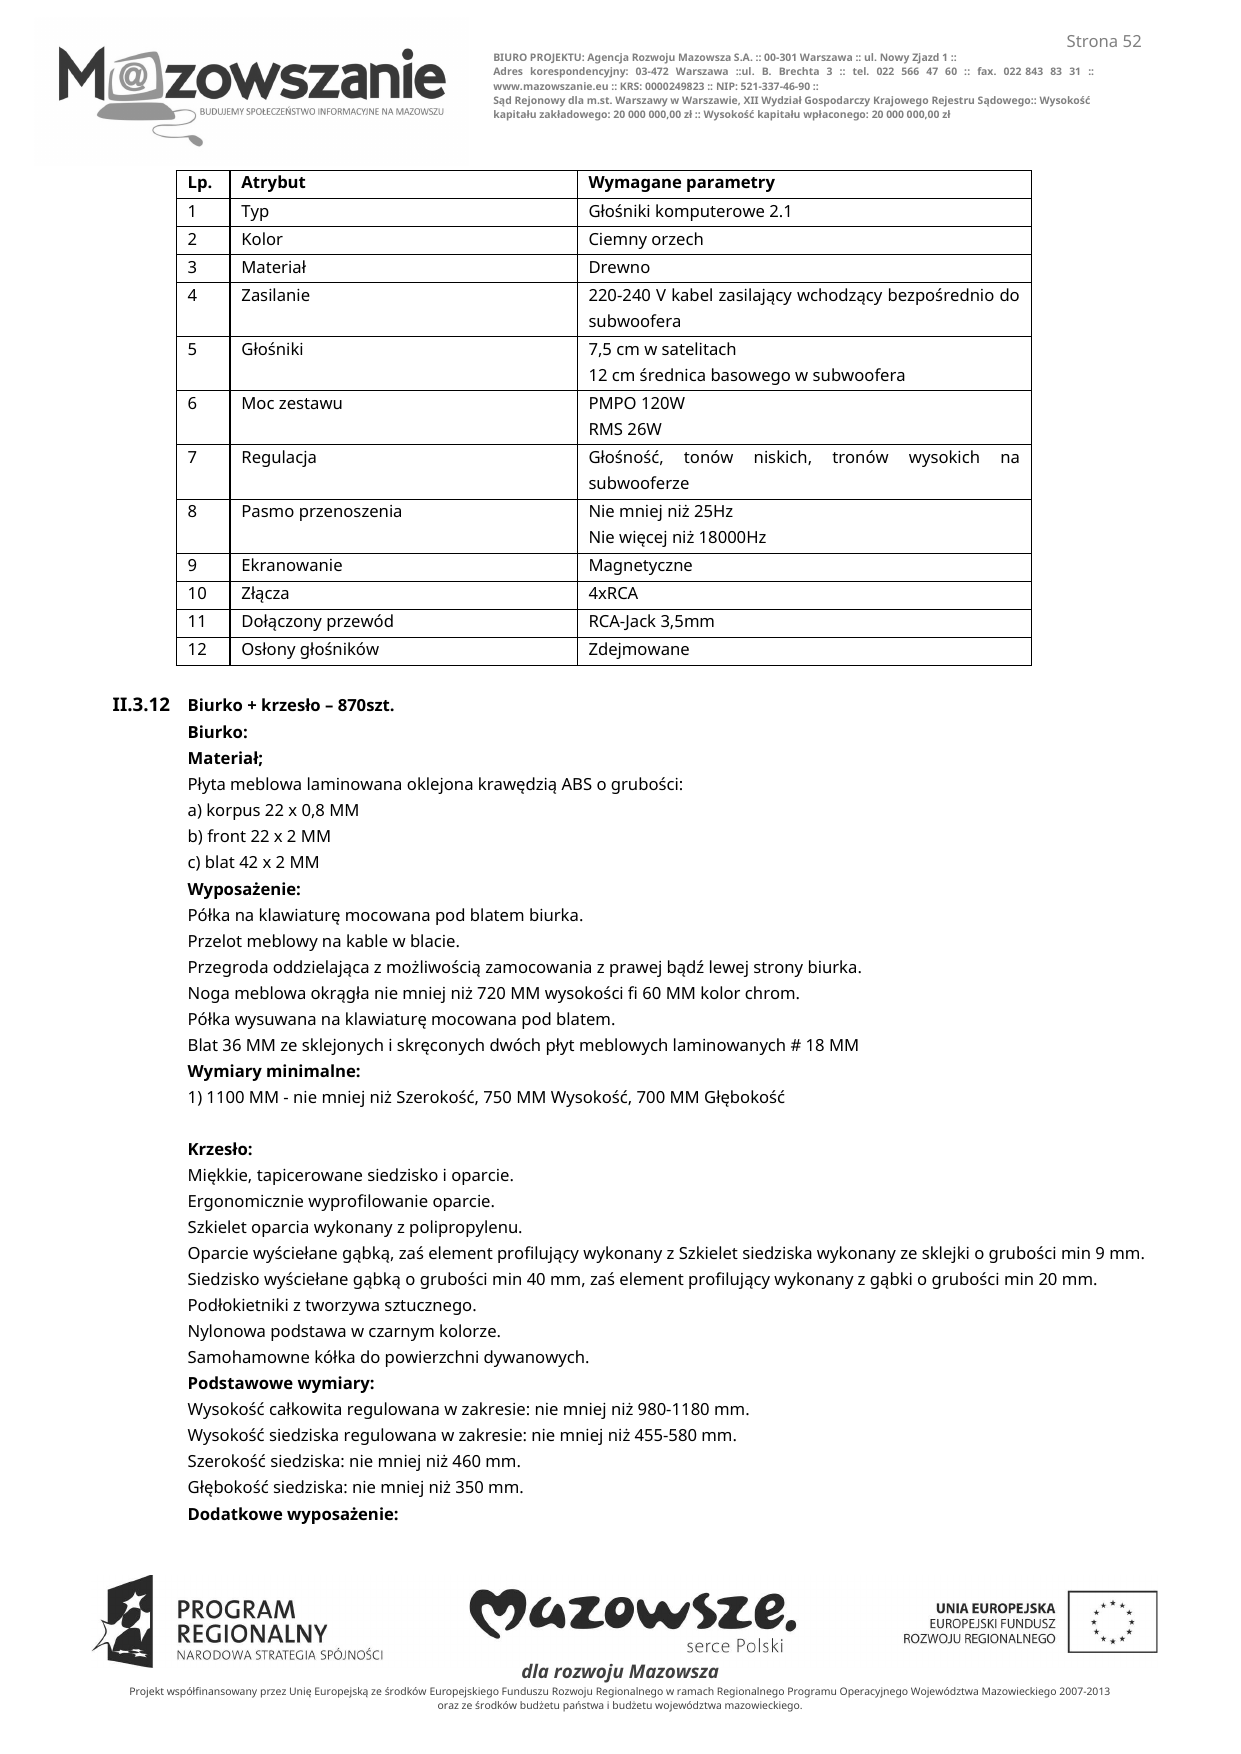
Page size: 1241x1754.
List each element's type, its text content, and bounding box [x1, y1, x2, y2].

table_cell Moc zestawu [231, 391, 577, 444]
table_cell Ekranowanie [231, 554, 577, 581]
table_cell 7,5 cm w satelitach 12 cm średnica basowego w subwoofera [578, 337, 1031, 390]
text Dodatkowe wyposażenie: [187, 1502, 1165, 1525]
text c) blat 42 x 2 MM [187, 851, 1165, 874]
table_cell 12 [177, 638, 229, 664]
picture [91, 1575, 1158, 1668]
table_cell Głośniki [231, 337, 577, 390]
text Podstawowe wymiary: [187, 1372, 1165, 1395]
text Wymiary minimalne: [187, 1059, 1165, 1082]
table_cell Osłony głośników [231, 638, 577, 664]
text Wysokość siedziska regulowana w zakresie: nie mniej niż 455-580 mm. [187, 1424, 1165, 1447]
text Przelot meblowy na kable w blacie. [187, 929, 1165, 952]
table_cell 8 [177, 500, 229, 552]
table_cell Nie mniej niż 25Hz Nie więcej niż 18000Hz [578, 500, 1031, 552]
table_cell Materiał [231, 255, 577, 282]
text Przegroda oddzielająca z możliwością zamocowania z prawej bądź lewej strony biurka. [187, 955, 1165, 978]
text Szerokość siedziska: nie mniej niż 460 mm. [187, 1450, 1165, 1473]
table_cell 10 [177, 582, 229, 608]
text Wyposażenie: [187, 877, 1165, 900]
text Krzesło: [187, 1138, 1165, 1160]
table_cell Złącza [231, 582, 577, 608]
table_cell 11 [177, 610, 229, 637]
table_cell 2 [177, 227, 229, 254]
table_cell 3 [177, 255, 229, 282]
text Materiał; [187, 747, 1165, 770]
text Wysokość całkowita regulowana w zakresie: nie mniej niż 980-1180 mm. [187, 1398, 1165, 1421]
table_cell Pasmo przenoszenia [231, 500, 577, 552]
table_cell Dołączony przewód [231, 610, 577, 637]
table_header Atrybut [231, 171, 577, 198]
text Samohamowne kółka do powierzchni dywanowych. [187, 1346, 1165, 1369]
table_header Wymagane parametry [578, 171, 1031, 198]
text 1) 1100 MM - nie mniej niż Szerokość, 750 MM Wysokość, 700 MM Głębokość [187, 1086, 1165, 1108]
table_cell Regulacja [231, 445, 577, 498]
text Ergonomicznie wyprofilowanie oparcie. [187, 1190, 1165, 1212]
text Szkielet oparcia wykonany z polipropylenu. [187, 1216, 1165, 1238]
text b) front 22 x 2 MM [187, 825, 1165, 848]
text Nylonowa podstawa w czarnym kolorze. [187, 1320, 1165, 1343]
table_header Lp. [177, 171, 229, 198]
table_cell Kolor [231, 227, 577, 254]
table_cell 5 [177, 337, 229, 390]
table_cell Drewno [578, 255, 1031, 282]
table_cell 9 [177, 554, 229, 581]
table_cell Głośność, tonów niskich, tronów wysokich na subwooferze [578, 445, 1031, 498]
table_cell Głośniki komputerowe 2.1 [578, 199, 1031, 226]
text Podłokietniki z tworzywa sztucznego. [187, 1294, 1165, 1317]
table_cell Typ [231, 199, 577, 226]
table_cell 1 [177, 199, 229, 226]
text Oparcie wyściełane gąbką, zaś element profilujący wykonany z Szkielet siedziska wykonany ze sklejki o grubości min 9 mm. [187, 1242, 1165, 1264]
table_cell Zasilanie [231, 283, 577, 336]
text Płyta meblowa laminowana oklejona krawędzią ABS o grubości: [187, 773, 1165, 796]
text Półka wysuwana na klawiaturę mocowana pod blatem. [187, 1007, 1165, 1030]
table_cell 7 [177, 445, 229, 498]
table_cell 4 [177, 283, 229, 336]
text Blat 36 MM ze sklejonych i skręconych dwóch płyt meblowych laminowanych # 18 MM [187, 1033, 1165, 1056]
text Biurko: [187, 721, 1165, 744]
table_cell PMPO 120W RMS 26W [578, 391, 1031, 444]
table_cell 6 [177, 391, 229, 444]
text a) korpus 22 x 0,8 MM [187, 799, 1165, 822]
text Półka na klawiaturę mocowana pod blatem biurka. [187, 903, 1165, 926]
table_cell 4xRCA [578, 582, 1031, 608]
table_cell Magnetyczne [578, 554, 1031, 581]
text Głębokość siedziska: nie mniej niż 350 mm. [187, 1476, 1165, 1499]
table_cell Ciemny orzech [578, 227, 1031, 254]
table_cell Zdejmowane [578, 638, 1031, 664]
text Noga meblowa okrągła nie mniej niż 720 MM wysokości fi 60 MM kolor chrom. [187, 981, 1165, 1004]
list Biurko + krzesło – 870szt. [112, 692, 1165, 717]
table_cell 220-240 V kabel zasilający wchodzący bezpośrednio do subwoofera [578, 283, 1031, 336]
text Siedzisko wyściełane gąbką o grubości min 40 mm, zaś element profilujący wykonany z gąbki o grubości min 20 mm. [187, 1268, 1165, 1291]
text Miękkie, tapicerowane siedzisko i oparcie. [187, 1164, 1165, 1186]
table_cell RCA-Jack 3,5mm [578, 610, 1031, 637]
